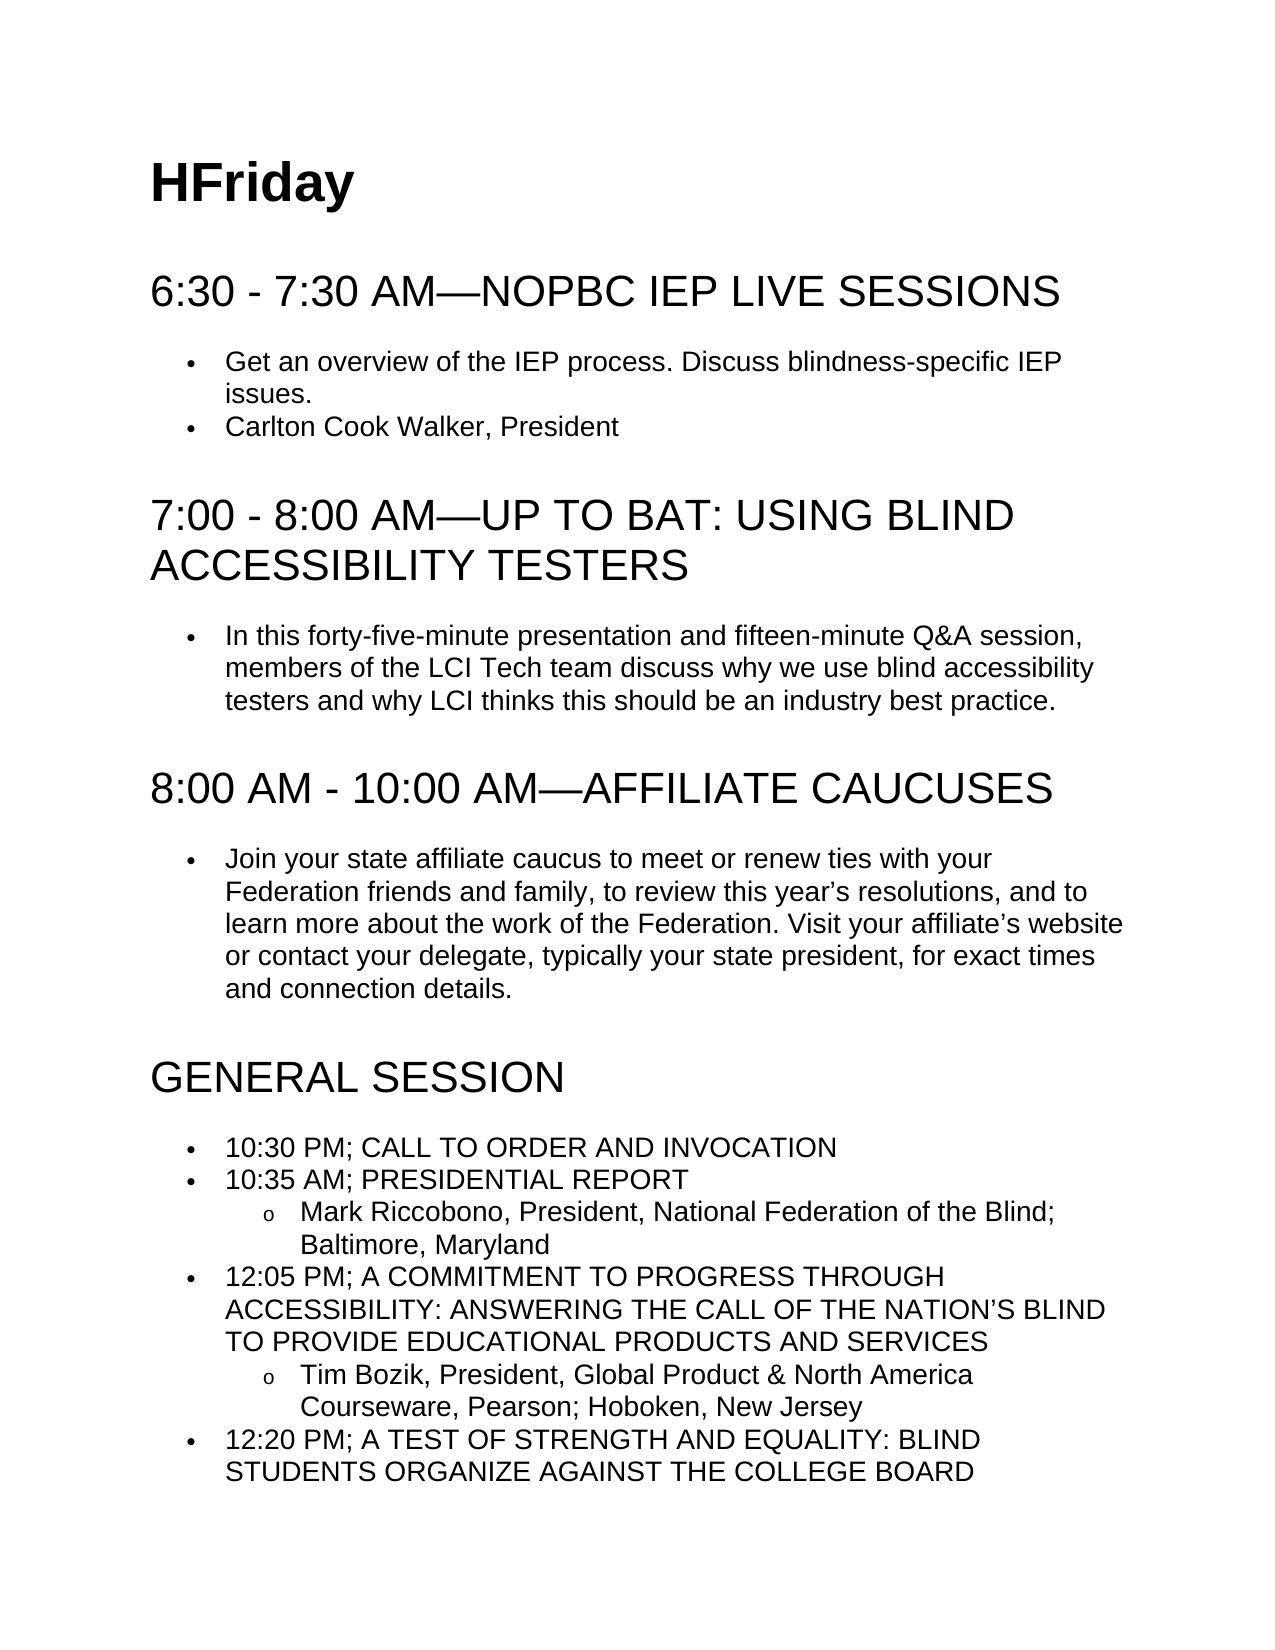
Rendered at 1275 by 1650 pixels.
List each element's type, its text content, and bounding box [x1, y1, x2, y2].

list 12:05 PM; A COMMITMENT TO PROGRESS THROUGH ACCESSIBILITY: ANSWERING THE CALL OF THE NATION’S BLIND TO PROVIDE EDUCATIONAL PRODUCTS AND SERVICES [187, 1260, 1125, 1358]
subtitle GENERAL SESSION [150, 1051, 1125, 1101]
subtitle 7:00 - 8:00 AM—UP TO BAT: USING BLIND ACCESSIBILITY TESTERS [150, 489, 1125, 589]
list 10:30 PM; CALL TO ORDER AND INVOCATION [187, 1131, 1125, 1163]
list Tim Bozik, President, Global Product & North America Courseware, Pearson; Hoboken, New Jersey [262, 1358, 1125, 1423]
subtitle 6:30 - 7:30 AM—NOPBC IEP LIVE SESSIONS [150, 265, 1125, 316]
list In this forty-five-minute presentation and fifteen-minute Q&A session, members of the LCI Tech team discuss why we use blind accessibility testers and why LCI thinks this should be an industry best practice. [187, 619, 1125, 716]
list 12:20 PM; A TEST OF STRENGTH AND EQUALITY: BLIND STUDENTS ORGANIZE AGAINST THE COLLEGE BOARD [187, 1423, 1125, 1487]
list Mark Riccobono, President, National Federation of the Blind; Baltimore, Maryland [262, 1195, 1125, 1260]
list 10:35 AM; PRESIDENTIAL REPORT [187, 1163, 1125, 1195]
list Get an overview of the IEP process. Discuss blindness-specific IEP issues. [187, 345, 1125, 409]
list Join your state affiliate caucus to meet or renew ties with your Federation friends and family, to review this year’s resolutions, and to learn more about the work of the Federation. Visit your affiliate’s website or contact your delegate, typically your state president, for exact times and connection details. [187, 842, 1125, 1004]
list Carlton Cook Walker, President [187, 409, 1125, 442]
subtitle 8:00 AM - 10:00 AM—AFFILIATE CAUCUSES [150, 763, 1125, 813]
subtitle HFriday [150, 150, 1125, 213]
